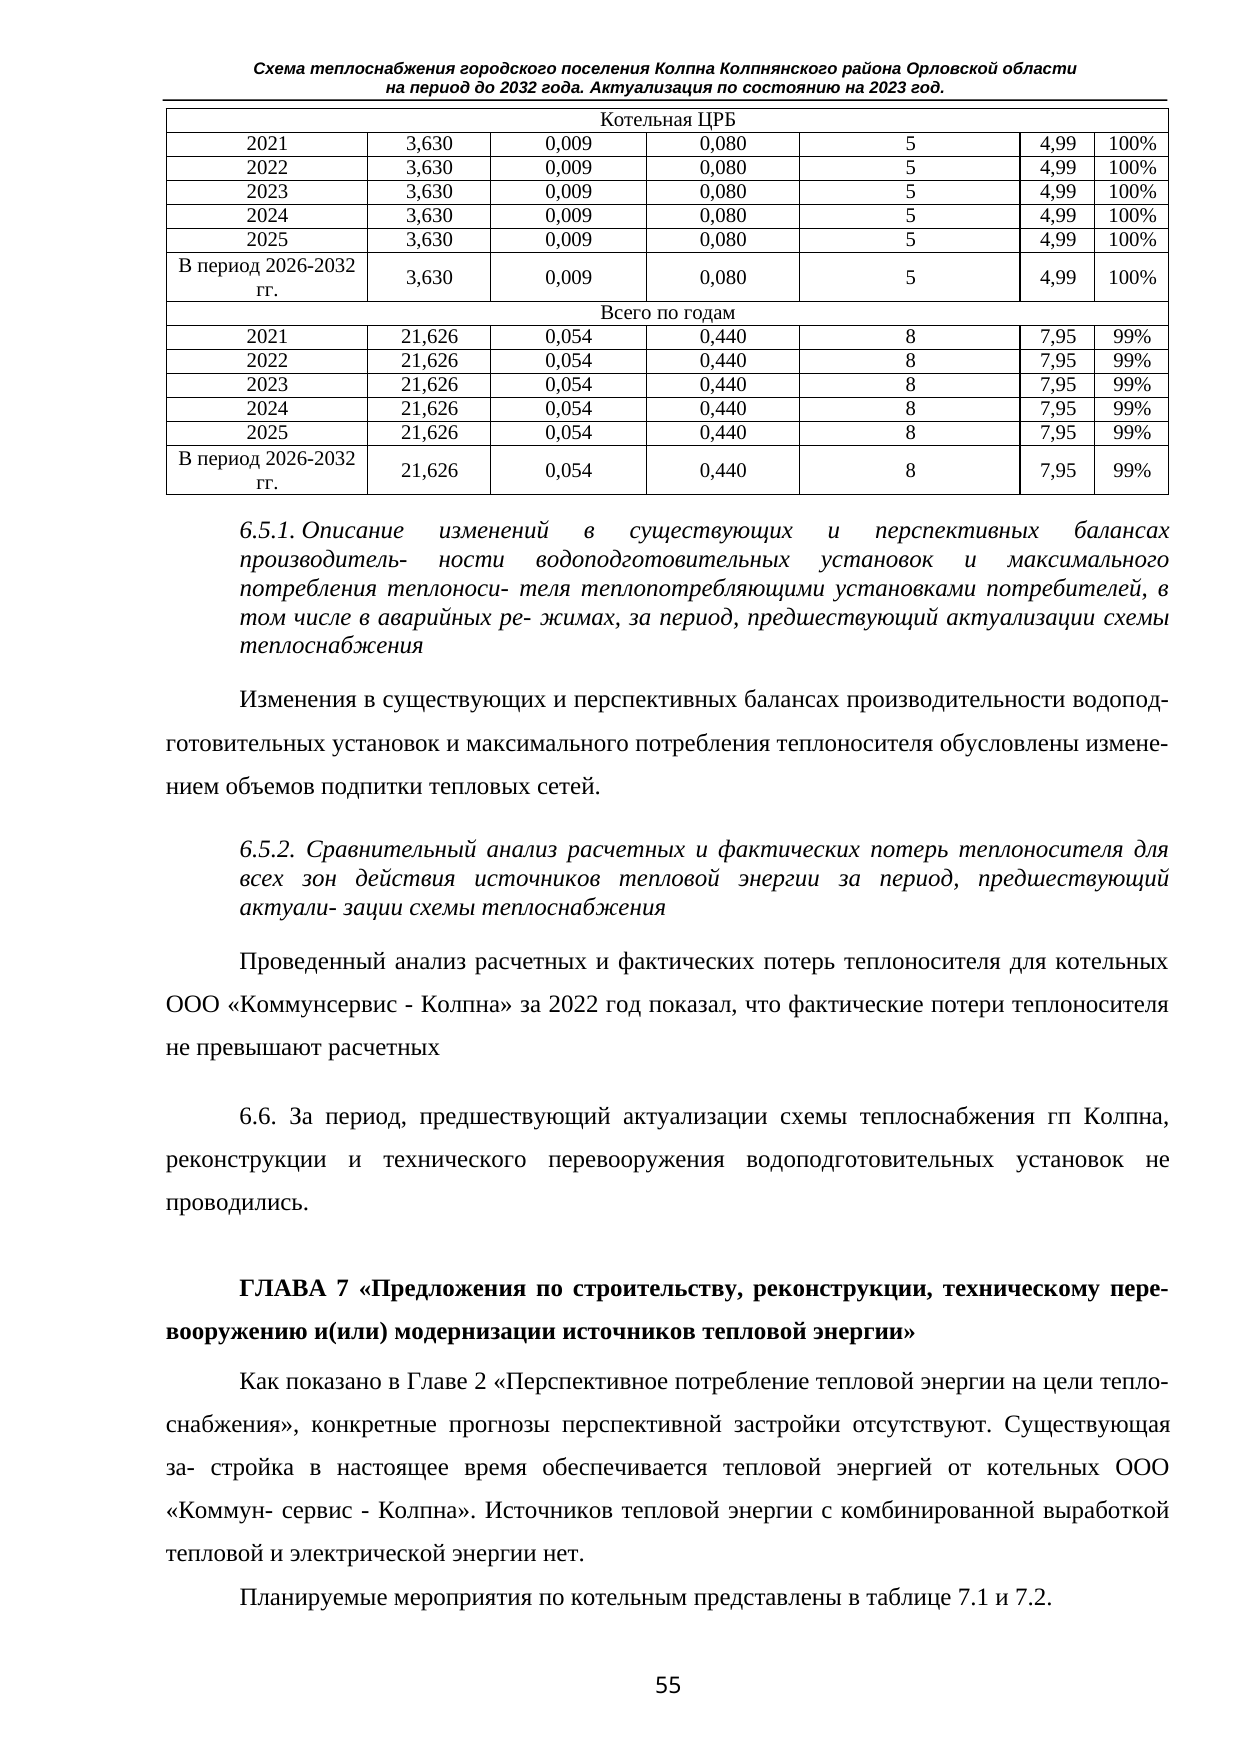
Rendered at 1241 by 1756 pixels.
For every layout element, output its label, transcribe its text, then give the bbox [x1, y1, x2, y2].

table_cell 2022 [167, 157, 367, 180]
table_cell 99% [1095, 398, 1168, 421]
table_cell 3,630 [368, 229, 490, 252]
table_cell 99% [1095, 326, 1168, 349]
table_cell 21,626 [368, 326, 490, 349]
table_cell 0,440 [647, 398, 799, 421]
table_cell 0,054 [491, 398, 646, 421]
table_cell 0,440 [647, 422, 799, 445]
table_cell 0,080 [647, 157, 799, 180]
table_cell 2025 [167, 229, 367, 252]
table_cell В период 2026-2032 гг. [167, 253, 367, 301]
table_cell 7,95 [1021, 446, 1094, 494]
table_cell 0,440 [647, 350, 799, 373]
table_cell 4,99 [1021, 157, 1094, 180]
table_cell 2023 [167, 374, 367, 397]
table_cell 4,99 [1021, 133, 1094, 156]
table_cell 99% [1095, 446, 1168, 494]
table_cell 0,009 [491, 157, 646, 180]
table_cell 5 [800, 133, 1019, 156]
table_cell 7,95 [1021, 422, 1094, 445]
table_cell 0,080 [647, 229, 799, 252]
table_cell Котельная ЦРБ [167, 109, 1168, 132]
table_cell 8 [800, 398, 1019, 421]
table_cell 21,626 [368, 422, 490, 445]
table_cell 0,054 [491, 446, 646, 494]
table_cell 100% [1095, 205, 1168, 228]
table_cell 8 [800, 350, 1019, 373]
table_cell 100% [1095, 229, 1168, 252]
table_cell 4,99 [1021, 229, 1094, 252]
table_cell 99% [1095, 422, 1168, 445]
table_cell 8 [800, 446, 1019, 494]
table_cell 7,95 [1021, 374, 1094, 397]
table_cell 2025 [167, 422, 367, 445]
text Изменения в существующих и перспективных балансах производительности водопод- готовительных установок и максимального потребления теплоносителя обусловлены измене- нием объемов подпитки тепловых сетей. [166, 684, 1169, 799]
table_cell 7,95 [1021, 350, 1094, 373]
table_cell 5 [800, 157, 1019, 180]
list Сравнительный анализ расчетных и фактических потерь теплоносителя для всех зон действия источников тепловой энергии за период, предшествующий актуали- зации схемы теплоснабжения [239, 834, 1170, 921]
table_cell 4,99 [1021, 205, 1094, 228]
table_cell 0,054 [491, 350, 646, 373]
table_cell 7,95 [1021, 398, 1094, 421]
table_cell 21,626 [368, 446, 490, 494]
table_cell 7,95 [1021, 326, 1094, 349]
table_cell Всего по годам [167, 302, 1168, 325]
table_cell 100% [1095, 181, 1168, 204]
table_cell 99% [1095, 374, 1168, 397]
table_cell 3,630 [368, 157, 490, 180]
table_cell 3,630 [368, 205, 490, 228]
table_cell 0,054 [491, 326, 646, 349]
table_cell 0,440 [647, 326, 799, 349]
table_cell 2024 [167, 398, 367, 421]
table_cell 100% [1095, 253, 1168, 301]
table_cell 5 [800, 229, 1019, 252]
table_cell 5 [800, 181, 1019, 204]
table_cell 0,440 [647, 446, 799, 494]
table_cell 0,080 [647, 253, 799, 301]
table_cell 0,054 [491, 374, 646, 397]
table_cell 3,630 [368, 253, 490, 301]
text Проведенный анализ расчетных и фактических потерь теплоносителя для котельных ООО «Коммунсервис - Колпна» за 2022 год показал, что фактические потери теплоносителя не превышают расчетных [166, 946, 1169, 1061]
list Описание изменений в существующих и перспективных балансах производитель- ности водоподготовительных установок и максимального потребления теплоноси- теля теплопотребляющими установками потребителей, в том числе в аварийных ре- жимах, за период, предшествующий актуализации схемы теплоснабжения [239, 516, 1169, 659]
table_cell 0,440 [647, 374, 799, 397]
table_cell 5 [800, 205, 1019, 228]
table_cell 2021 [167, 133, 367, 156]
table_cell 4,99 [1021, 253, 1094, 301]
table_cell 0,009 [491, 181, 646, 204]
table_cell 0,009 [491, 253, 646, 301]
table_cell 0,080 [647, 133, 799, 156]
table_cell 5 [800, 253, 1019, 301]
table_cell 21,626 [368, 350, 490, 373]
table_cell 100% [1095, 157, 1168, 180]
table_cell 8 [800, 374, 1019, 397]
table_cell 21,626 [368, 374, 490, 397]
table_cell 2023 [167, 181, 367, 204]
table_cell 0,009 [491, 133, 646, 156]
table_cell В период 2026-2032 гг. [167, 446, 367, 494]
table_cell 99% [1095, 350, 1168, 373]
table_cell 8 [800, 422, 1019, 445]
table_cell 0,080 [647, 181, 799, 204]
table_cell 3,630 [368, 133, 490, 156]
table_cell 0,009 [491, 229, 646, 252]
table_cell 2021 [167, 326, 367, 349]
table_cell 8 [800, 326, 1019, 349]
text Планируемые мероприятия по котельным представлены в таблице 7.1 и 7.2. [239, 1582, 1196, 1610]
table_cell 0,080 [647, 205, 799, 228]
table_cell 0,054 [491, 422, 646, 445]
table_cell 0,009 [491, 205, 646, 228]
table_cell 3,630 [368, 181, 490, 204]
table_cell 21,626 [368, 398, 490, 421]
text Как показано в Главе 2 «Перспективное потребление тепловой энергии на цели тепло- снабжения», конкретные прогнозы перспективной застройки отсутствуют. Существующая за- стройка в настоящее время обеспечивается тепловой энергией от котельных ООО «Коммун- сервис - Колпна». Источников тепловой энергии с комбинированной выработкой тепловой и электрической энергии нет. [166, 1366, 1170, 1567]
table_cell 100% [1095, 133, 1168, 156]
text ГЛАВА 7 «Предложения по строительству, реконструкции, техническому пере- вооружению и(или) модернизации источников тепловой энергии» [166, 1273, 1170, 1345]
table_cell 2022 [167, 350, 367, 373]
text 6.6. За период, предшествующий актуализации схемы теплоснабжения гп Колпна, реконструкции и технического перевооружения водоподготовительных установок не проводились. [166, 1101, 1170, 1216]
table_cell 2024 [167, 205, 367, 228]
table_cell 4,99 [1021, 181, 1094, 204]
